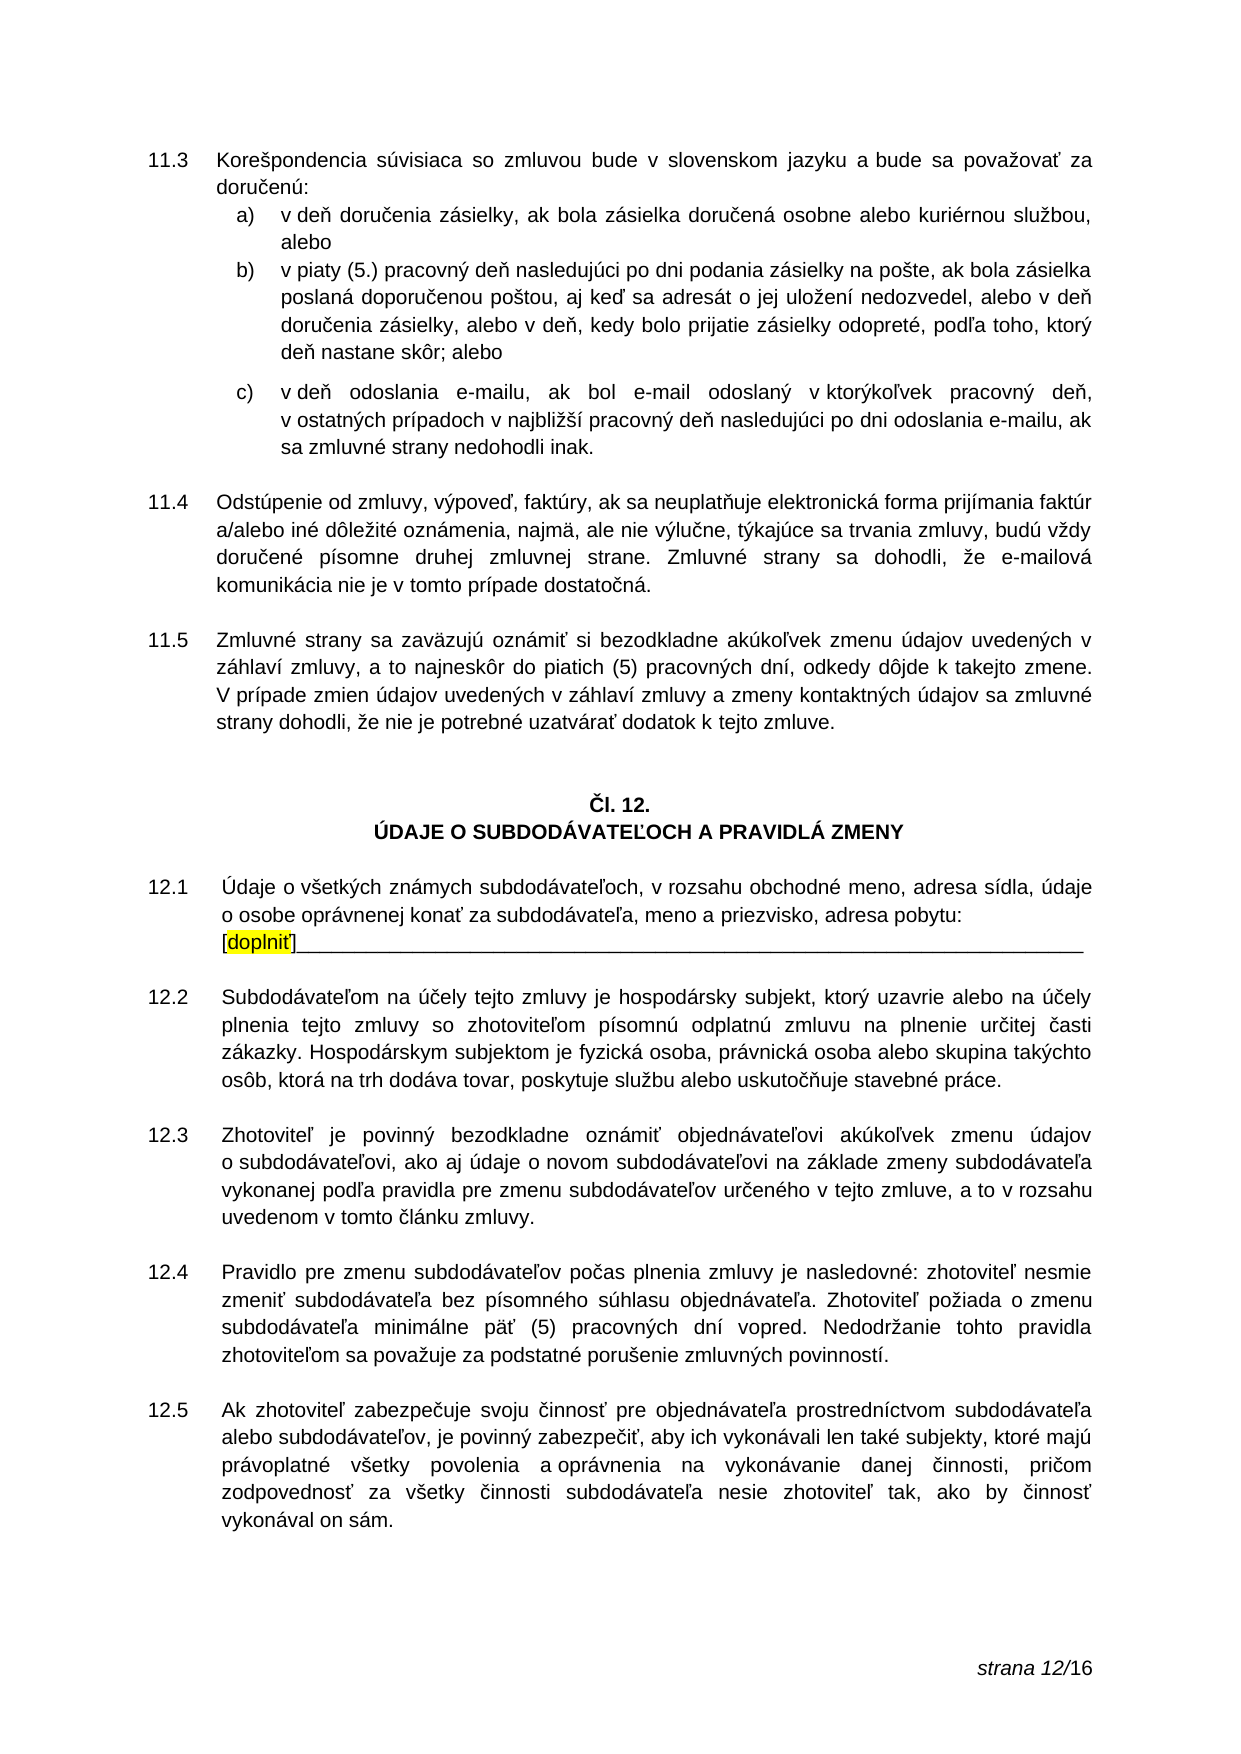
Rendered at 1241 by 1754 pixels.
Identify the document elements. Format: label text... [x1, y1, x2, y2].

list Údaje o všetkých známych subdodávateľoch, v rozsahu obchodné meno, adresa sídla, údaje o osobe oprávnenej konať za subdodávateľa, meno a priezvisko, adresa pobytu: [148, 875, 1093, 927]
list ÚDAJE O SUBDODÁVATEĽOCH A PRAVIDLÁ ZMENY [185, 820, 1093, 844]
list Ak zhotoviteľ zabezpečuje svoju činnosť pre objednávateľa prostredníctvom subdodávateľa alebo subdodávateľov, je povinný zabezpečiť, aby ich vykonávali len také subjekty, ktoré majú právoplatné všetky povolenia a oprávnenia na vykonávanie danej činnosti, pričom zodpovednosť za všetky činnosti subdodávateľa nesie zhotoviteľ tak, ako by činnosť vykonával on sám. [148, 1398, 1093, 1532]
list Pravidlo pre zmenu subdodávateľov počas plnenia zmluvy je nasledovné: zhotoviteľ nesmie zmeniť subdodávateľa bez písomného súhlasu objednávateľa. Zhotoviteľ požiada o zmenu subdodávateľa minimálne päť (5) pracovných dní vopred. Nedodržanie tohto pravidla zhotoviteľom sa považuje za podstatné porušenie zmluvných povinností. [148, 1260, 1093, 1367]
list Zmluvné strany sa zaväzujú oznámiť si bezodkladne akúkoľvek zmenu údajov uvedených v záhlaví zmluvy, a to najneskôr do piatich (5) pracovných dní, odkedy dôjde k takejto zmene. V prípade zmien údajov uvedených v záhlaví zmluvy a zmeny kontaktných údajov sa zmluvné strany dohodli, že nie je potrebné uzatvárať dodatok k tejto zmluve. [148, 628, 1093, 734]
list v deň odoslania e-mailu, ak bol e-mail odoslaný v ktorýkoľvek pracovný deň, v ostatných prípadoch v najbližší pracovný deň nasledujúci po dni odoslania e-mailu, ak sa zmluvné strany nedohodli inak. [236, 380, 1093, 459]
list v deň doručenia zásielky, ak bola zásielka doručená osobne alebo kuriérnou službou, alebo [236, 203, 1093, 254]
list Korešpondencia súvisiaca so zmluvou bude v slovenskom jazyku a bude sa považovať za doručenú: [148, 148, 1093, 199]
list Subdodávateľom na účely tejto zmluvy je hospodársky subjekt, ktorý uzavrie alebo na účely plnenia tejto zmluvy so zhotoviteľom písomnú odplatnú zmluvu na plnenie určitej časti zákazky. Hospodárskym subjektom je fyzická osoba, právnická osoba alebo skupina takýchto osôb, ktorá na trh dodáva tovar, poskytuje službu alebo uskutočňuje stavebné práce. [148, 985, 1093, 1092]
text [doplniť]____________________________________________________________________ [291, 930, 1093, 954]
list Zhotoviteľ je povinný bezodkladne oznámiť objednávateľovi akúkoľvek zmenu údajov o subdodávateľovi, ako aj údaje o novom subdodávateľovi na základe zmeny subdodávateľa vykonanej podľa pravidla pre zmenu subdodávateľov určeného v tejto zmluve, a to v rozsahu uvedenom v tomto článku zmluvy. [148, 1123, 1093, 1229]
list Odstúpenie od zmluvy, výpoveď, faktúry, ak sa neuplatňuje elektronická forma prijímania faktúr a/alebo iné dôležité oznámenia, najmä, ale nie výlučne, týkajúce sa trvania zmluvy, budú vždy doručené písomne druhej zmluvnej strane. Zmluvné strany sa dohodli, že e-mailová komunikácia nie je v tomto prípade dostatočná. [148, 490, 1093, 597]
list v piaty (5.) pracovný deň nasledujúci po dni podania zásielky na pošte, ak bola zásielka poslaná doporučenou poštou, aj keď sa adresát o jej uložení nedozvedel, alebo v deň doručenia zásielky, alebo v deň, kedy bolo prijatie zásielky odopreté, podľa toho, ktorý deň nastane skôr; alebo [236, 258, 1093, 364]
